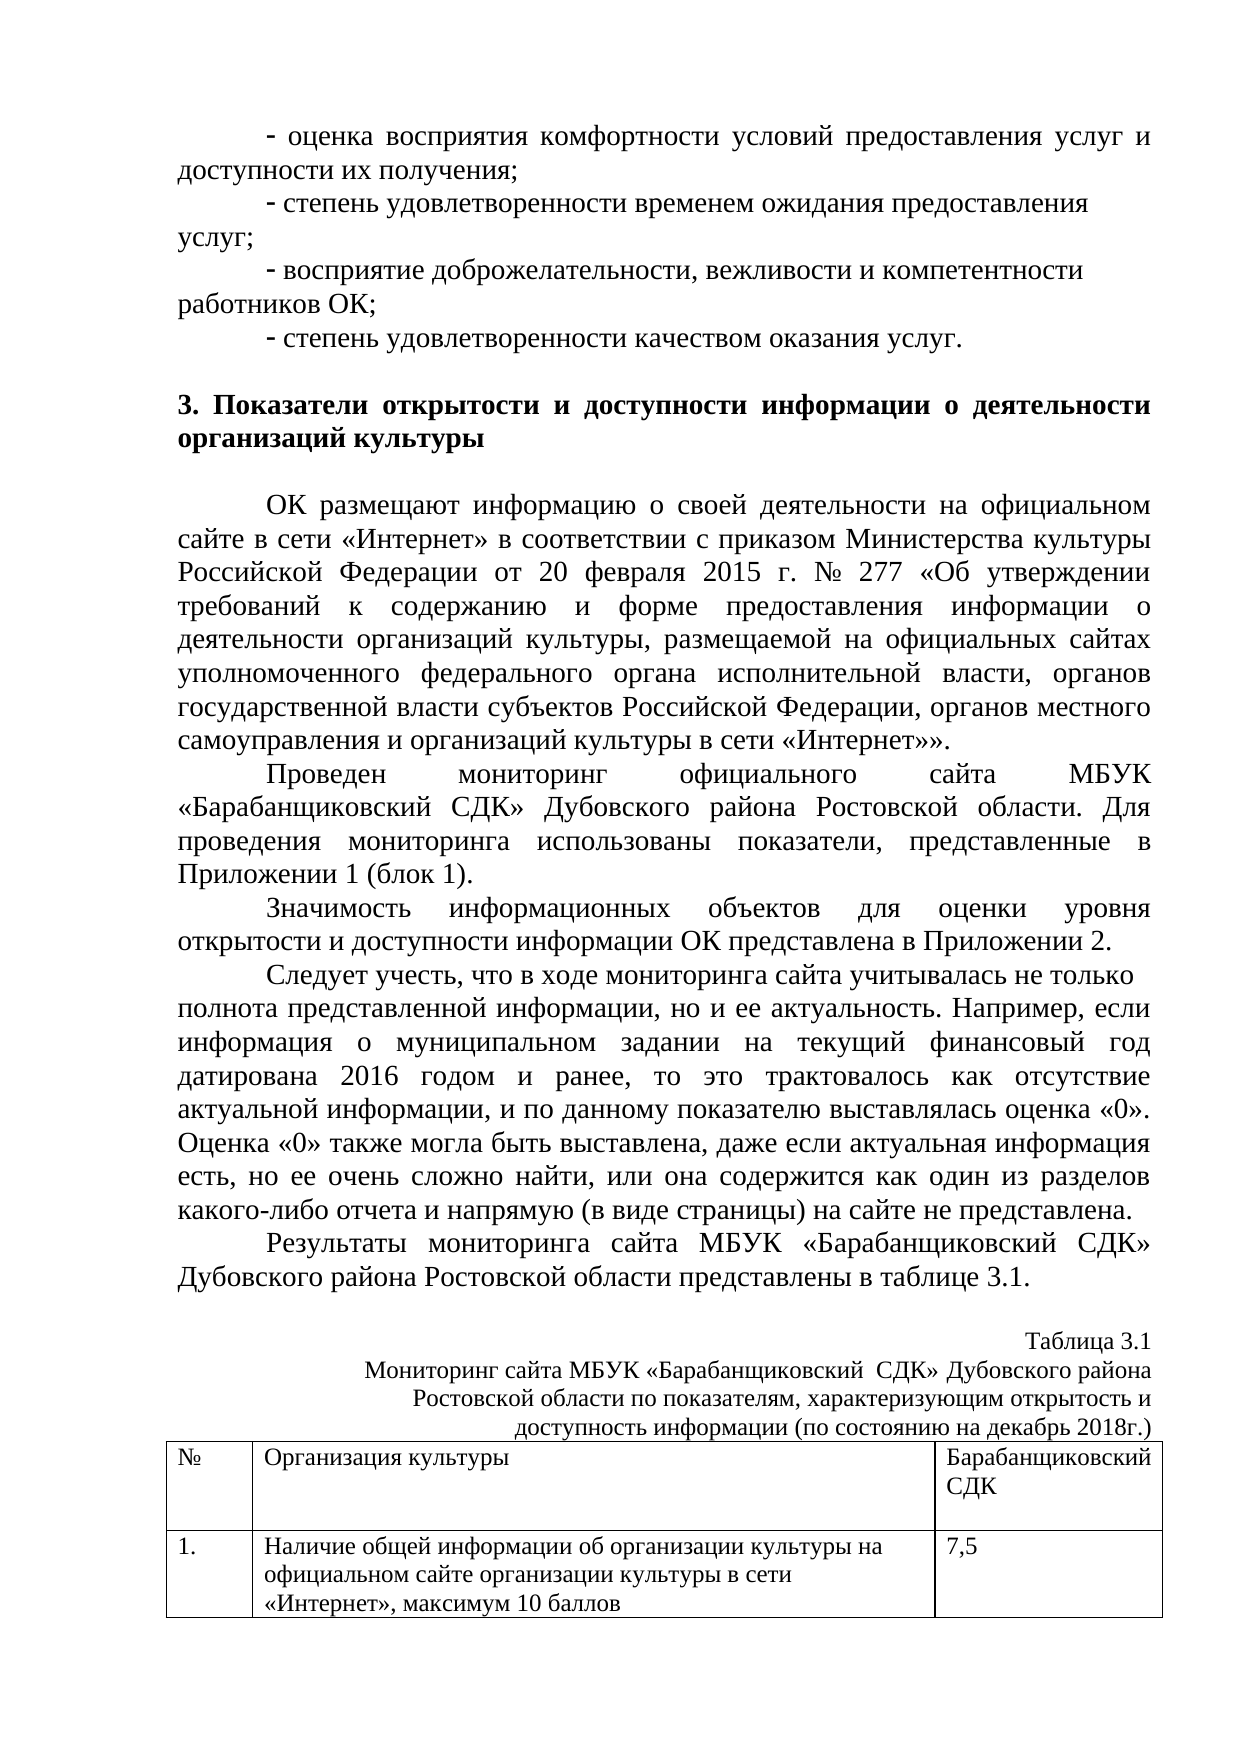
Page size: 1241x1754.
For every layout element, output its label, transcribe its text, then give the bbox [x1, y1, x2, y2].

text оценка восприятия комфортности условий предоставления услуг и доступности их получения; [177, 118, 1152, 185]
text доступность информации (по состоянию на декабрь 2018г.) [177, 1412, 1152, 1441]
text Результаты мониторинга сайта МБУК «Барабанщиковский СДК» Дубовского района Ростовской области представлены в таблице 3.1. [177, 1225, 1152, 1292]
text услуг; [177, 219, 1152, 252]
table_cell 1. [167, 1531, 252, 1617]
text ОК размещают информацию о своей деятельности на официальном сайте в сети «Интернет» в соответствии с приказом Министерства культуры Российской Федерации от 20 февраля 2015 г. № 277 «Об утверждении требований к содержанию и форме предоставления информации о деятельности организаций культуры, размещаемой на официальных сайтах уполномоченного федерального органа исполнительной власти, органов государственной власти субъектов Российской Федерации, органов местного самоуправления и организаций культуры в сети «Интернет»». [177, 487, 1152, 756]
text Мониторинг сайта МБУК «Барабанщиковский СДК» Дубовского района [177, 1355, 1152, 1383]
table_cell Наличие общей информации об организации культуры на официальном сайте организации культуры в сети «Интернет», максимум 10 баллов [253, 1531, 934, 1617]
table_header № [167, 1442, 252, 1530]
text степень удовлетворенности временем ожидания предоставления [177, 185, 1152, 219]
text Ростовской области по показателям, характеризующим открытость и [177, 1383, 1152, 1412]
text полнота представленной информации, но и ее актуальность. Например, если информация о муниципальном задании на текущий финансовый год датирована 2016 годом и ранее, то это трактовалось как отсутствие актуальной информации, и по данному показателю выставлялась оценка «0». Оценка «0» также могла быть выставлена, даже если актуальная информация есть, но ее очень сложно найти, или она содержится как один из разделов какого-либо отчета и напрямую (в виде страницы) на сайте не представлена. [177, 991, 1152, 1225]
text 3. Показатели открытости и доступности информации о деятельности организаций культуры [177, 387, 1152, 454]
table_cell 7,5 [936, 1531, 1162, 1617]
text Значимость информационных объектов для оценки уровня открытости и доступности информации ОК представлена в Приложении 2. [177, 890, 1152, 957]
table_header Организация культуры [253, 1442, 934, 1530]
text работников ОК; [177, 286, 1152, 320]
table_header Барабанщиковский СДК [936, 1442, 1162, 1530]
text Проведен мониторинг официального сайта МБУК «Барабанщиковский СДК» Дубовского района Ростовской области. Для проведения мониторинга использованы показатели, представленные в Приложении 1 (блок 1). [177, 756, 1152, 890]
text восприятие доброжелательности, вежливости и компетентности [177, 252, 1152, 286]
text Следует учесть, что в ходе мониторинга сайта учитывалась не только [177, 957, 1152, 991]
text степень удовлетворенности качеством оказания услуг. [177, 320, 1152, 353]
text Таблица 3.1 [177, 1326, 1152, 1355]
